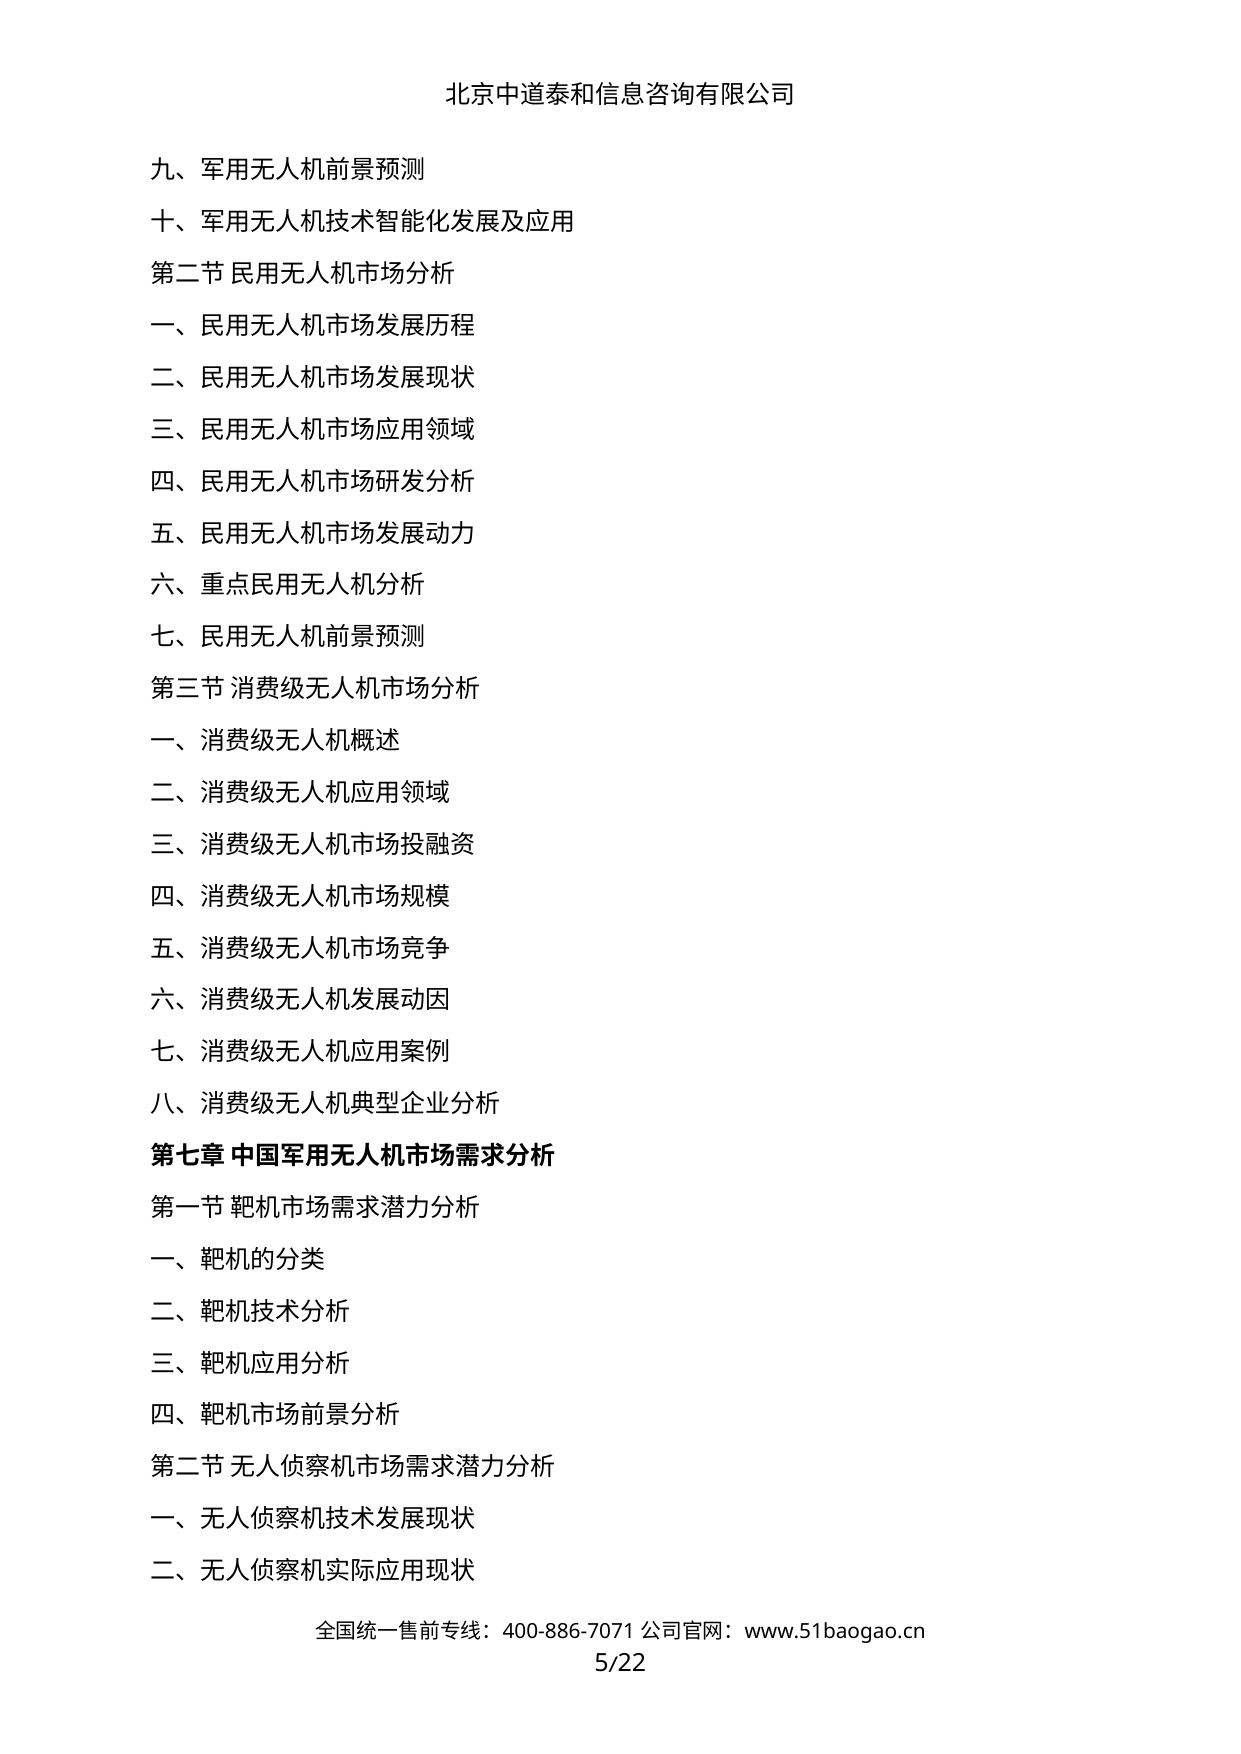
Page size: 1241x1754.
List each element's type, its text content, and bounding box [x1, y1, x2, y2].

text 第三节 消费级无人机市场分析 [150, 669, 1090, 705]
text 一、消费级无人机概述 [150, 721, 1090, 757]
text 三、靶机应用分析 [150, 1343, 1090, 1379]
text 七、消费级无人机应用案例 [150, 1032, 1090, 1068]
text 五、民用无人机市场发展动力 [150, 513, 1090, 549]
text 第二节 民用无人机市场分析 [150, 254, 1090, 290]
text 十、军用无人机技术智能化发展及应用 [150, 202, 1090, 238]
text 五、消费级无人机市场竞争 [150, 928, 1090, 964]
text 三、民用无人机市场应用领域 [150, 409, 1090, 446]
text 九、军用无人机前景预测 [150, 150, 1090, 186]
text 一、民用无人机市场发展历程 [150, 306, 1090, 342]
text 一、无人侦察机技术发展现状 [150, 1499, 1090, 1535]
text 一、靶机的分类 [150, 1239, 1090, 1276]
text 六、重点民用无人机分析 [150, 565, 1090, 601]
text 第一节 靶机市场需求潜力分析 [150, 1187, 1090, 1224]
text 八、消费级无人机典型企业分析 [150, 1084, 1090, 1120]
text 二、靶机技术分析 [150, 1291, 1090, 1327]
text 第七章 中国军用无人机市场需求分析 [150, 1136, 1090, 1172]
text 二、民用无人机市场发展现状 [150, 357, 1090, 394]
text 四、民用无人机市场研发分析 [150, 461, 1090, 497]
text 二、消费级无人机应用领域 [150, 772, 1090, 809]
text 第二节 无人侦察机市场需求潜力分析 [150, 1447, 1090, 1483]
text 四、靶机市场前景分析 [150, 1395, 1090, 1431]
text 三、消费级无人机市场投融资 [150, 824, 1090, 861]
text 四、消费级无人机市场规模 [150, 876, 1090, 912]
text 七、民用无人机前景预测 [150, 617, 1090, 653]
text 二、无人侦察机实际应用现状 [150, 1551, 1090, 1587]
text 六、消费级无人机发展动因 [150, 980, 1090, 1016]
